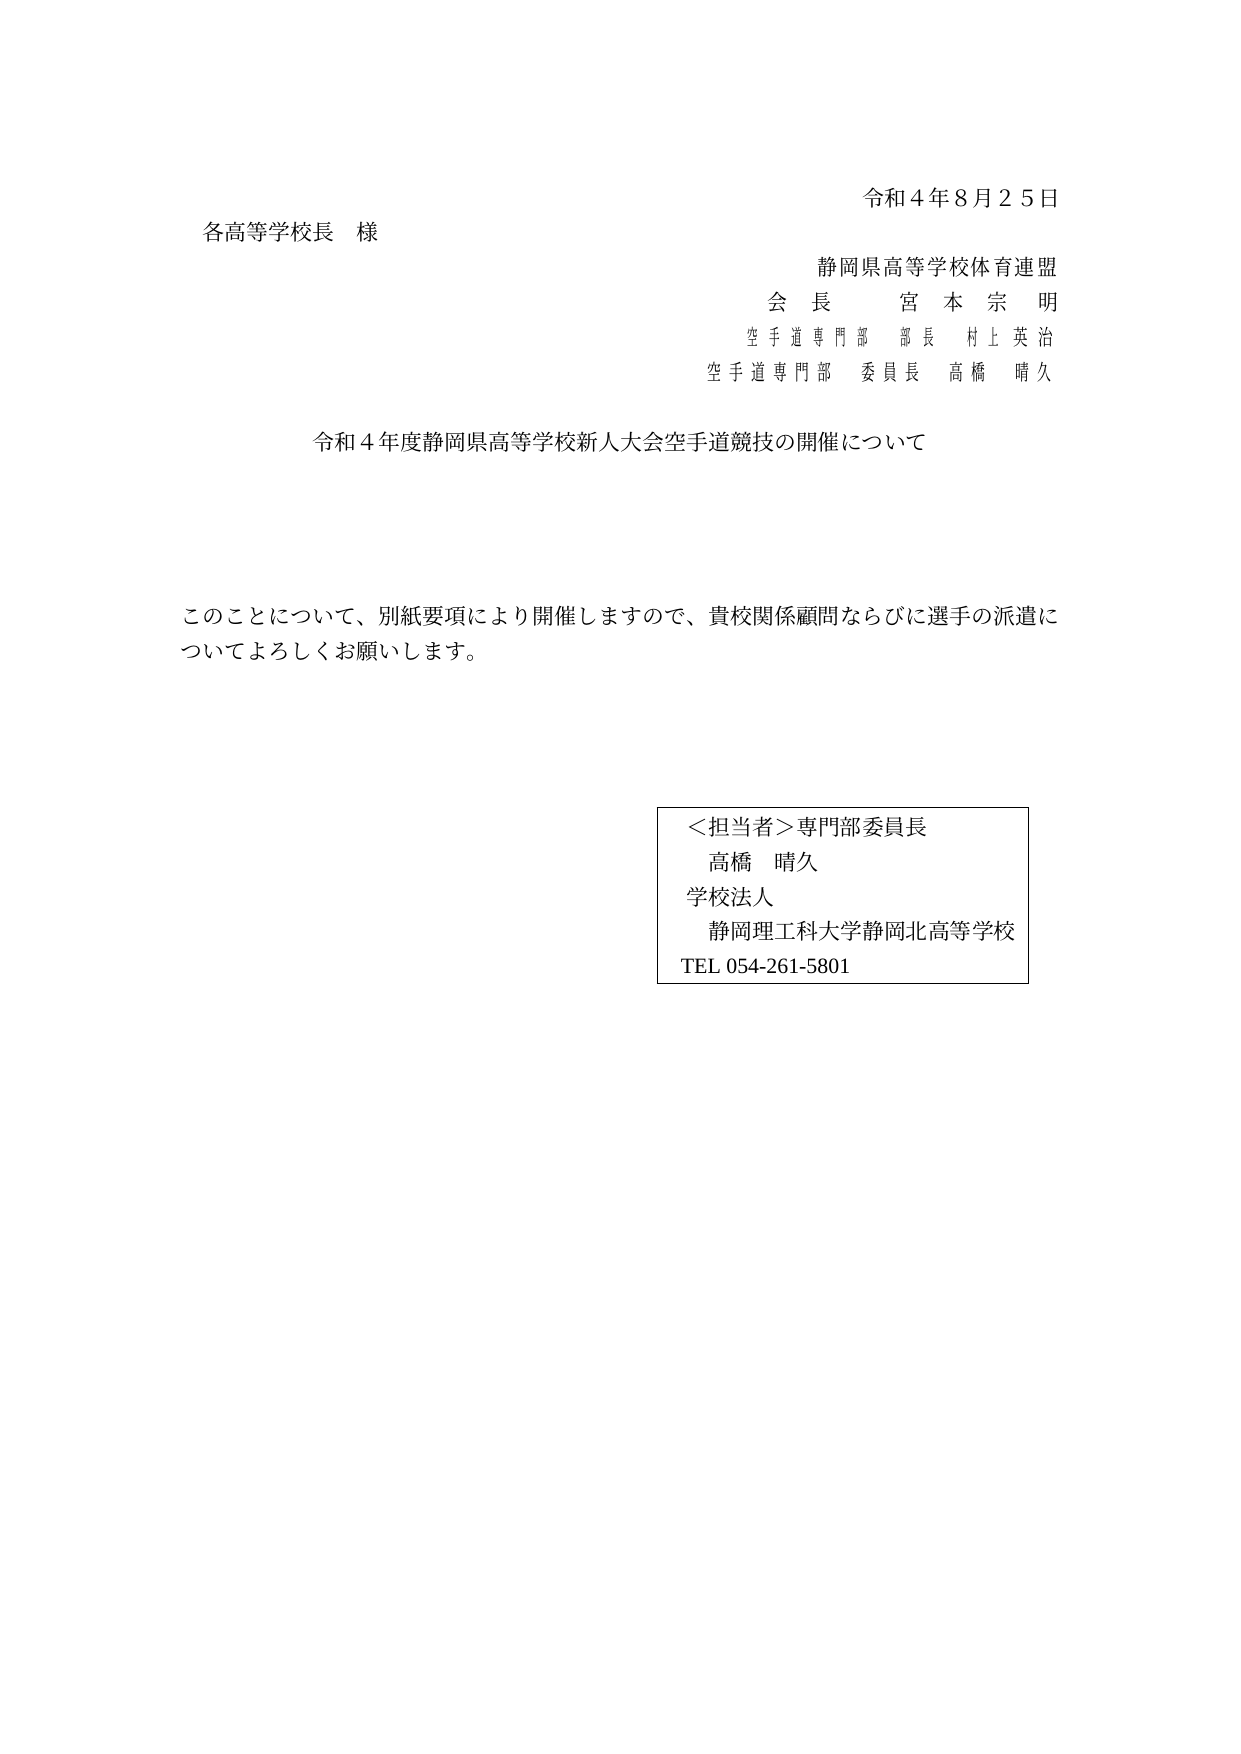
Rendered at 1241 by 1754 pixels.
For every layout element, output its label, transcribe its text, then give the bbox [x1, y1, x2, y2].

table_header ＜担当者＞専門部委員長 高橋 晴久 学校法人 静岡理工科大学静岡北高等学校 TEL 054-261-5801 [658, 808, 1028, 983]
text 静岡県高等学校体育連盟 [192, 249, 1060, 284]
text このことについて、別紙要項により開催しますので、貴校関係顧問ならびに選手の派遣についてよろしくお願いします。 [181, 598, 1060, 668]
text 会長 宮本宗明 [181, 284, 1060, 319]
text 空手道専門部 委員長 高橋 晴久 [181, 353, 1060, 388]
text 空手道専門部 部長 村上英治 [181, 319, 1060, 353]
text 令和４年度静岡県高等学校新人大会空手道競技の開催について [181, 423, 1060, 458]
text 令和４年８月２５日 [181, 179, 1060, 214]
text 各高等学校長 様 [192, 214, 1060, 249]
